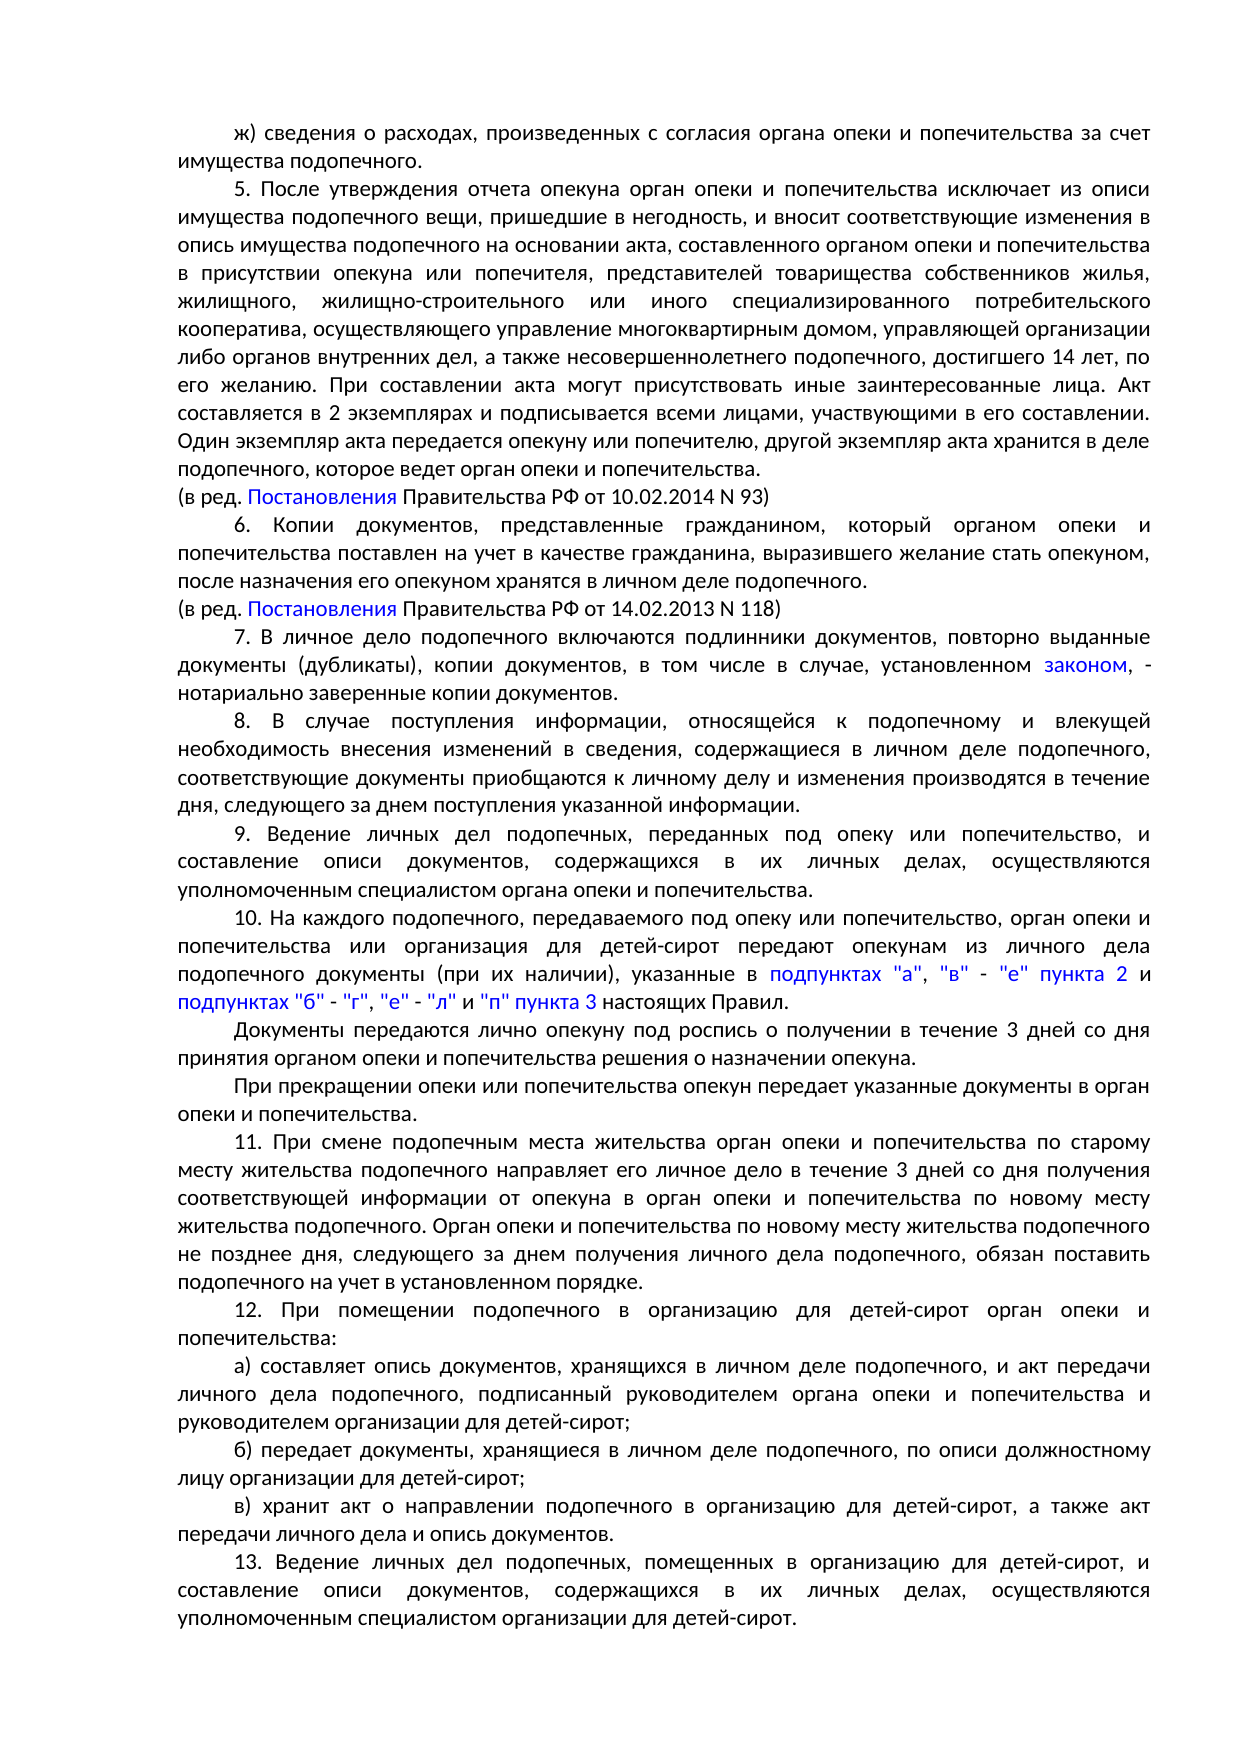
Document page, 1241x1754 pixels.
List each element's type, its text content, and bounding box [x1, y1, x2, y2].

text б) передает документы, хранящиеся в личном деле подопечного, по описи должностному лицу организации для детей-сирот; [177, 1435, 1152, 1491]
text в) хранит акт о направлении подопечного в организацию для детей-сирот, а также акт передачи личного дела и опись документов. [177, 1491, 1152, 1547]
text 8. В случае поступления информации, относящейся к подопечному и влекущей необходимость внесения изменений в сведения, содержащиеся в личном деле подопечного, соответствующие документы приобщаются к личному делу и изменения производятся в течение дня, следующего за днем поступления указанной информации. [177, 707, 1152, 819]
text 11. При смене подопечным места жительства орган опеки и попечительства по старому месту жительства подопечного направляет его личное дело в течение 3 дней со дня получения соответствующей информации от опекуна в орган опеки и попечительства по новому месту жительства подопечного. Орган опеки и попечительства по новому месту жительства подопечного не позднее дня, следующего за днем получения личного дела подопечного, обязан поставить подопечного на учет в установленном порядке. [177, 1127, 1152, 1295]
text 10. На каждого подопечного, передаваемого под опеку или попечительство, орган опеки и попечительства или организация для детей-сирот передают опекунам из личного дела подопечного документы (при их наличии), указанные в подпунктах "а", "в" - "е" пункта 2 и подпунктах "б" - "г", "е" - "л" и "п" пункта 3 настоящих Правил. [177, 903, 1152, 1015]
text Документы передаются лично опекуну под роспись о получении в течение 3 дней со дня принятия органом опеки и попечительства решения о назначении опекуна. [177, 1015, 1152, 1071]
text 13. Ведение личных дел подопечных, помещенных в организацию для детей-сирот, и составление описи документов, содержащихся в их личных делах, осуществляются уполномоченным специалистом организации для детей-сирот. [177, 1547, 1152, 1631]
text 6. Копии документов, представленные гражданином, который органом опеки и попечительства поставлен на учет в качестве гражданина, выразившего желание стать опекуном, после назначения его опекуном хранятся в личном деле подопечного. [177, 510, 1152, 594]
text При прекращении опеки или попечительства опекун передает указанные документы в орган опеки и попечительства. [177, 1071, 1152, 1127]
text 12. При помещении подопечного в организацию для детей-сирот орган опеки и попечительства: [177, 1295, 1152, 1351]
text 9. Ведение личных дел подопечных, переданных под опеку или попечительство, и составление описи документов, содержащихся в их личных делах, осуществляются уполномоченным специалистом органа опеки и попечительства. [177, 819, 1152, 903]
text 5. После утверждения отчета опекуна орган опеки и попечительства исключает из описи имущества подопечного вещи, пришедшие в негодность, и вносит соответствующие изменения в опись имущества подопечного на основании акта, составленного органом опеки и попечительства в присутствии опекуна или попечителя, представителей товарищества собственников жилья, жилищного, жилищно-строительного или иного специализированного потребительского кооператива, осуществляющего управление многоквартирным домом, управляющей организации либо органов внутренних дел, а также несовершеннолетнего подопечного, достигшего 14 лет, по его желанию. При составлении акта могут присутствовать иные заинтересованные лица. Акт составляется в 2 экземплярах и подписывается всеми лицами, участвующими в его составлении. Один экземпляр акта передается опекуну или попечителю, другой экземпляр акта хранится в деле подопечного, которое ведет орган опеки и попечительства. [177, 174, 1152, 482]
text 7. В личное дело подопечного включаются подлинники документов, повторно выданные документы (дубликаты), копии документов, в том числе в случае, установленном законом, - нотариально заверенные копии документов. [177, 622, 1152, 707]
text ж) сведения о расходах, произведенных с согласия органа опеки и попечительства за счет имущества подопечного. [177, 118, 1152, 174]
text а) составляет опись документов, хранящихся в личном деле подопечного, и акт передачи личного дела подопечного, подписанный руководителем органа опеки и попечительства и руководителем организации для детей-сирот; [177, 1351, 1152, 1435]
text (в ред. Постановления Правительства РФ от 14.02.2013 N 118) [177, 594, 1152, 622]
text (в ред. Постановления Правительства РФ от 10.02.2014 N 93) [177, 482, 1152, 510]
